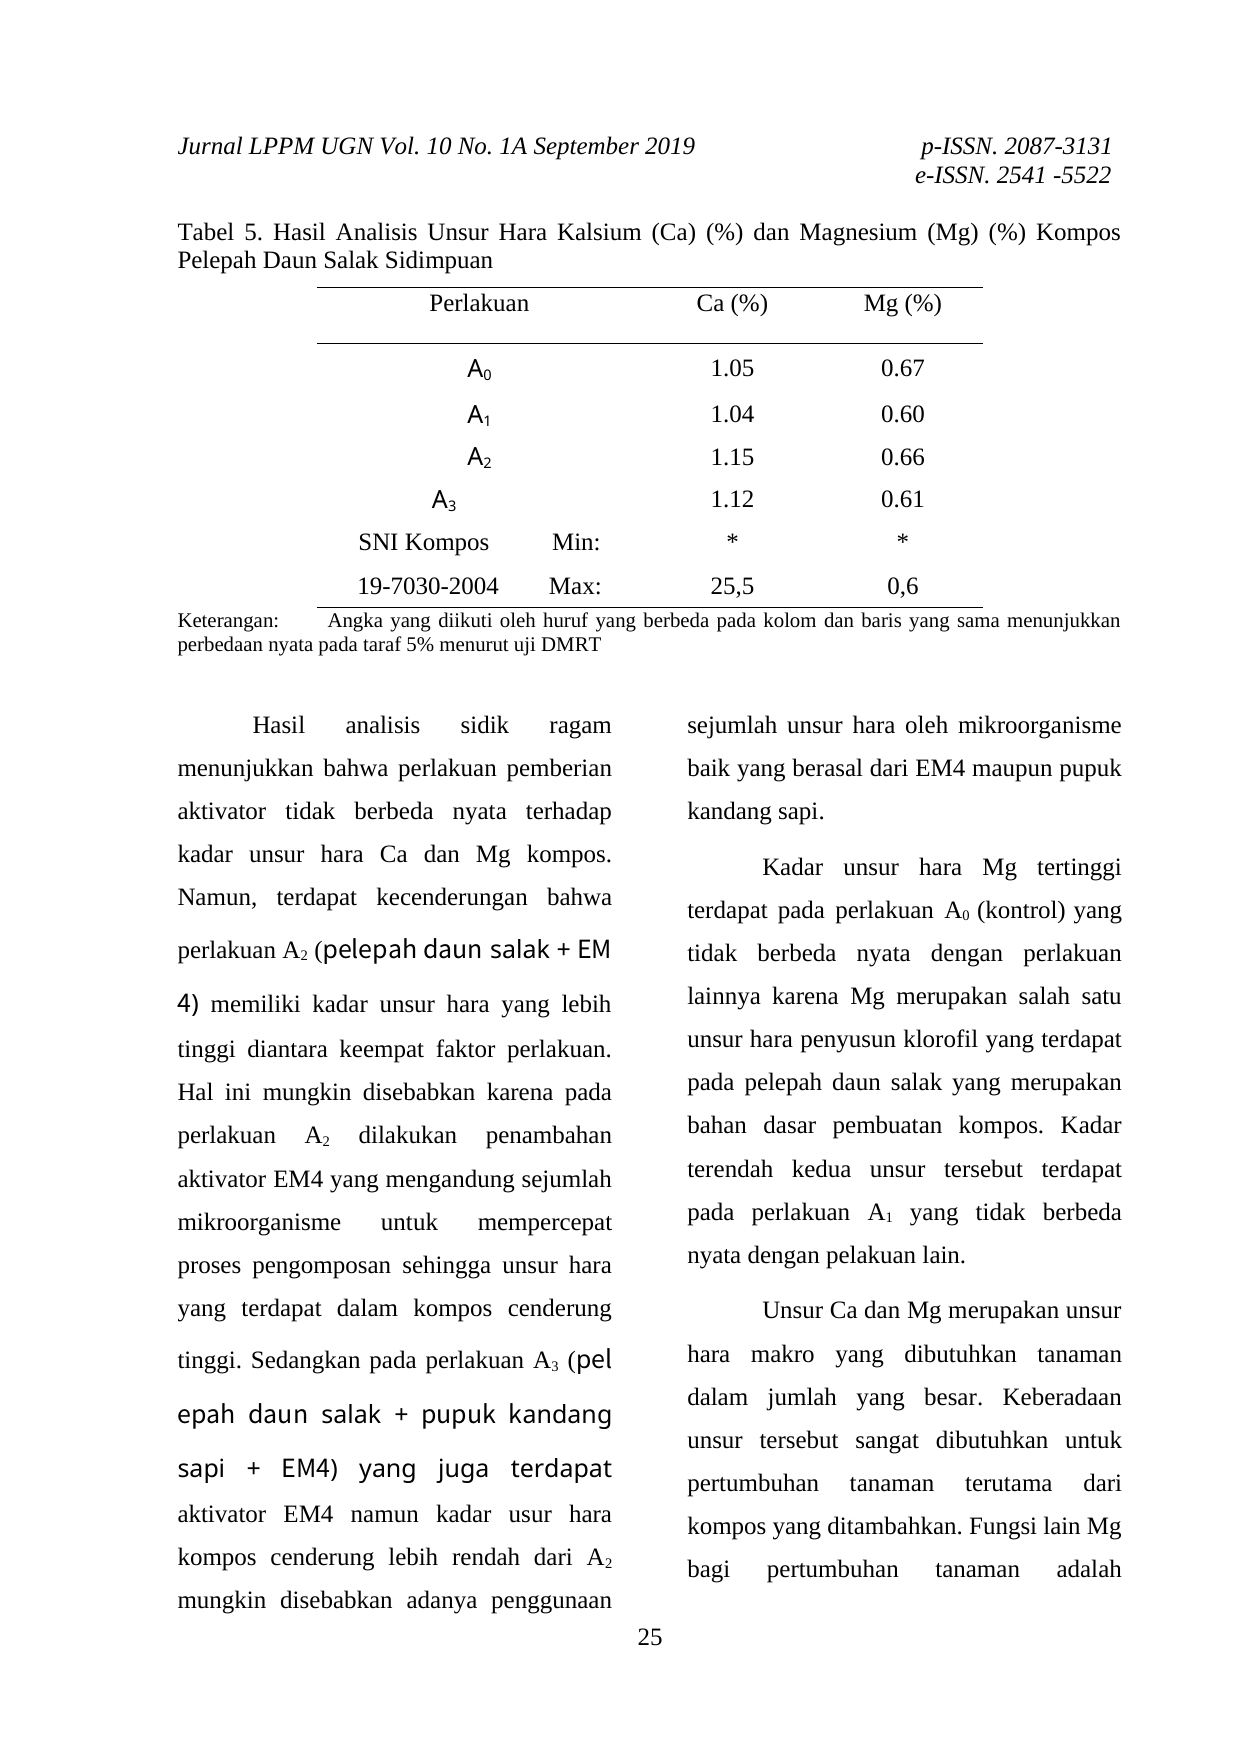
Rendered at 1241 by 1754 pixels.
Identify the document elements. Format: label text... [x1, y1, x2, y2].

table_cell 25,5 [642, 564, 823, 607]
table_cell 0,6 [823, 564, 982, 607]
table_cell 1.12 [642, 477, 823, 520]
table_cell 0.66 [823, 435, 982, 477]
text Hasil analisis sidik ragam menunjukkan bahwa perlakuan pemberian aktivator tidak berbeda nyata terhadap kadar unsur hara Ca dan Mg kompos. Namun, terdapat kecenderungan bahwa perlakuan A2 (pelepah daun salak + EM4) memiliki kadar unsur hara yang lebih tinggi diantara keempat faktor perlakuan. Hal ini mungkin disebabkan karena pada perlakuan A2 dilakukan penambahan aktivator EM4 yang mengandung sejumlah mikroorganisme untuk mempercepat proses pengomposan sehingga unsur hara yang terdapat dalam kompos cenderung tinggi. Sedangkan pada perlakuan A3 (pelepah daun salak + pupuk kandang sapi + EM4) yang juga terdapat aktivator EM4 namun kadar usur hara kompos cenderung lebih rendah dari A2 mungkin disebabkan adanya penggunaan sejumlah unsur hara oleh mikroorganisme baik yang berasal dari EM4 maupun pupuk kandang sapi. [687, 710, 1122, 825]
table_cell 1.15 [642, 435, 823, 477]
text Kadar unsur hara Mg tertinggi terdapat pada perlakuan A0 (kontrol) yang tidak berbeda nyata dengan perlakuan lainnya karena Mg merupakan salah satu unsur hara penyusun klorofil yang terdapat pada pelepah daun salak yang merupakan bahan dasar pembuatan kompos. Kadar terendah kedua unsur tersebut terdapat pada perlakuan A1 yang tidak berbeda nyata dengan pelakuan lain. [687, 852, 1122, 1269]
table_cell 1.05 [642, 344, 823, 391]
table_cell 0.61 [823, 477, 982, 520]
table_cell 0.67 [823, 344, 982, 391]
table_cell A1 [317, 391, 642, 435]
text Tabel 5. Hasil Analisis Unsur Hara Kalsium (Ca) (%) dan Magnesium (Mg) (%) Kompos Pelepah Daun Salak Sidimpuan [177, 217, 1122, 274]
text Keterangan: Angka yang diikuti oleh huruf yang berbeda pada kolom dan baris yang sama menunjukkan perbedaan nyata pada taraf 5% menurut uji DMRT [177, 608, 1122, 656]
table_header Ca (%) [642, 288, 823, 343]
text Hasil analisis sidik ragam menunjukkan bahwa perlakuan pemberian aktivator tidak berbeda nyata terhadap kadar unsur hara Ca dan Mg kompos. Namun, terdapat kecenderungan bahwa perlakuan A2 (pelepah daun salak + EM4) memiliki kadar unsur hara yang lebih tinggi diantara keempat faktor perlakuan. Hal ini mungkin disebabkan karena pada perlakuan A2 dilakukan penambahan aktivator EM4 yang mengandung sejumlah mikroorganisme untuk mempercepat proses pengomposan sehingga unsur hara yang terdapat dalam kompos cenderung tinggi. Sedangkan pada perlakuan A3 (pelepah daun salak + pupuk kandang sapi + EM4) yang juga terdapat aktivator EM4 namun kadar usur hara kompos cenderung lebih rendah dari A2 mungkin disebabkan adanya penggunaan sejumlah unsur hara oleh mikroorganisme baik yang berasal dari EM4 maupun pupuk kandang sapi. [177, 710, 612, 1614]
table_header Perlakuan [317, 288, 642, 343]
table_cell A2 [317, 435, 642, 477]
table_cell 0.60 [823, 391, 982, 435]
table_cell 19-7030-2004 Max: [317, 564, 642, 607]
table_cell 1.04 [642, 391, 823, 435]
table_cell A3 [317, 477, 642, 520]
table_cell * [642, 520, 823, 563]
table_header Mg (%) [823, 288, 982, 343]
table_cell SNI Kompos Min: [317, 520, 642, 563]
table_cell * [823, 520, 982, 563]
table_cell A0 [317, 344, 642, 391]
